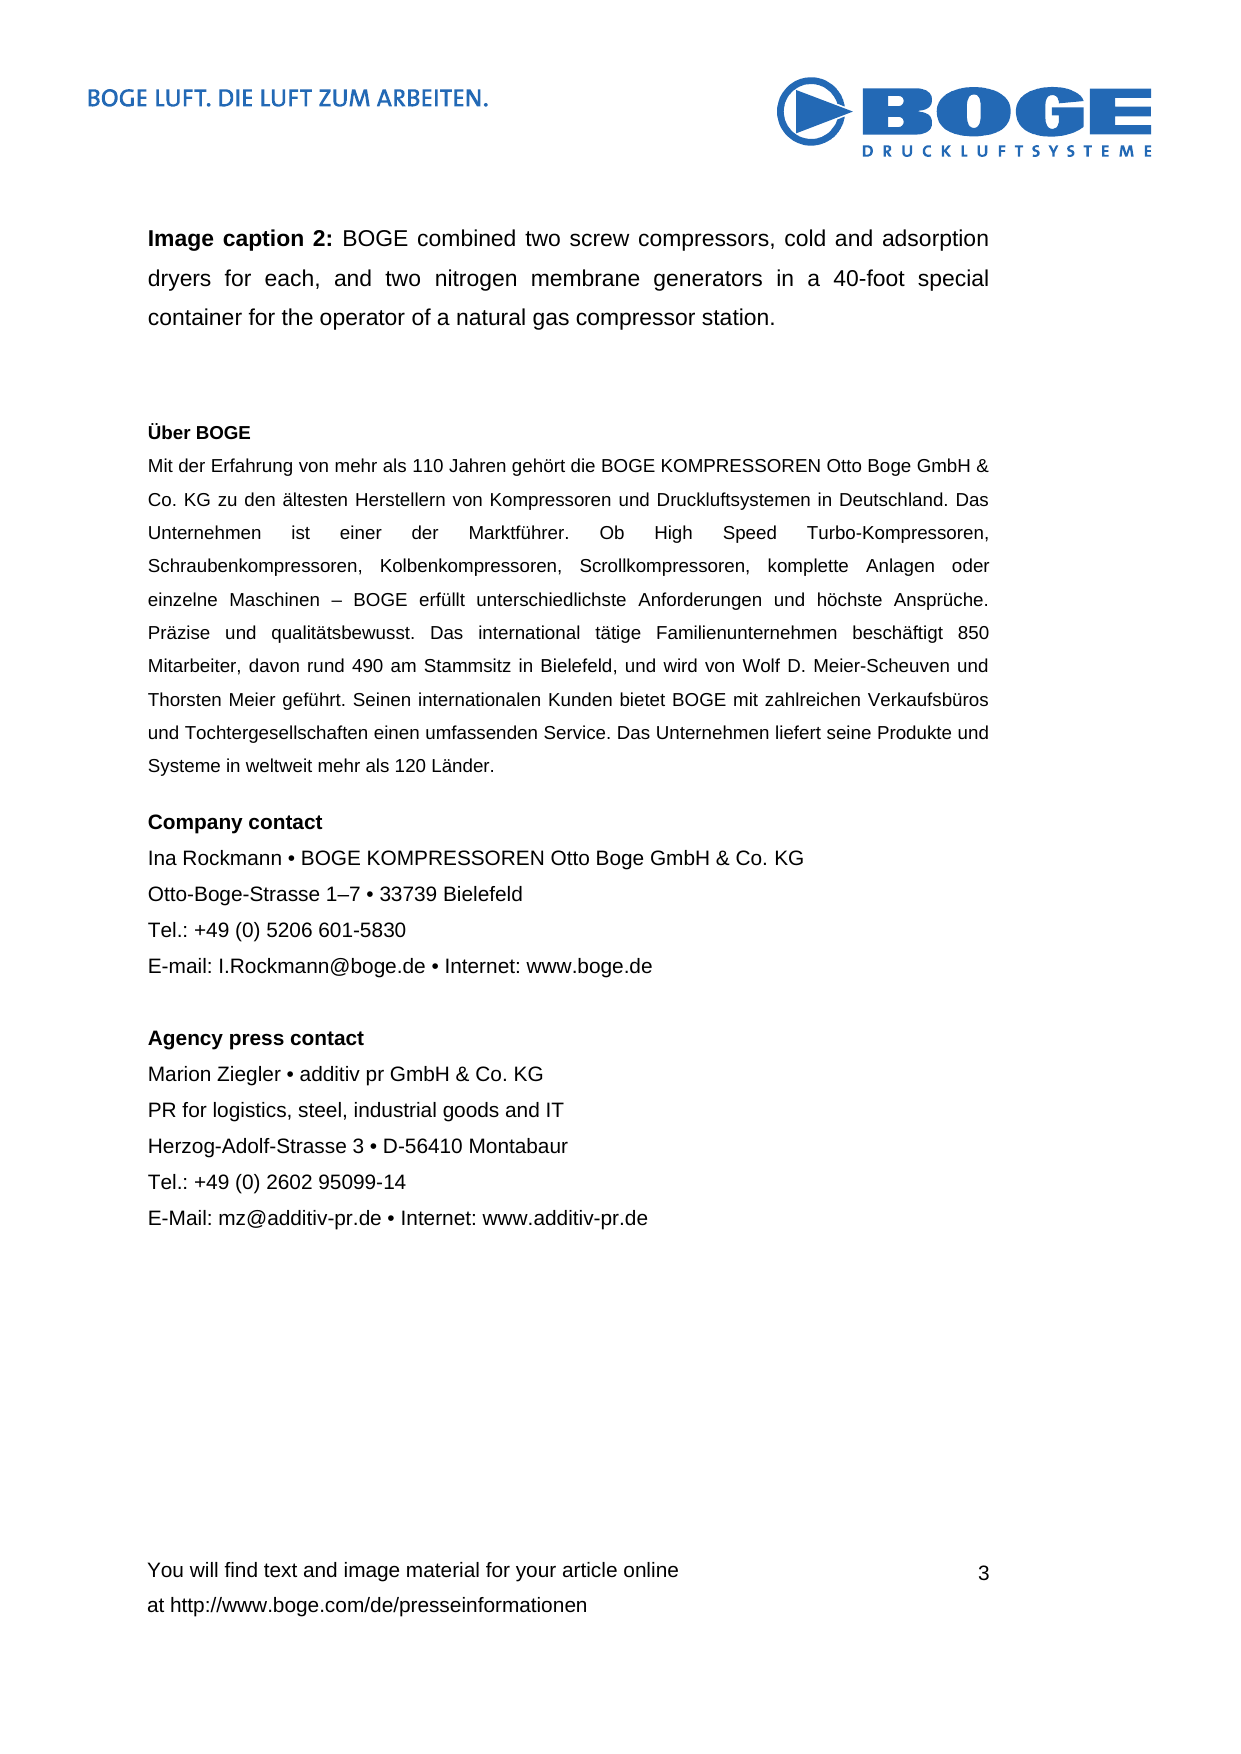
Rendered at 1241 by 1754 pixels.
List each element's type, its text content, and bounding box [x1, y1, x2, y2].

text Otto-Boge-Strasse 1–7 • 33739 Bielefeld [148, 882, 989, 906]
text Marion Ziegler • additiv pr GmbH & Co. KG [148, 1062, 1019, 1086]
text Image caption 2: BOGE combined two screw compressors, cold and adsorption dryers for each, and two nitrogen membrane generators in a 40-foot special container for the operator of a natural gas compressor station. [148, 225, 989, 330]
text Company contact [148, 810, 1019, 834]
text Über BOGE [148, 410, 989, 443]
text Herzog-Adolf-Strasse 3 • D-56410 Montabaur [148, 1133, 989, 1157]
text PR for logistics, steel, industrial goods and IT [148, 1098, 1019, 1122]
text E-mail: I.Rockmann@boge.de • Internet: www.boge.de [148, 954, 989, 978]
text Tel.: +49 (0) 2602 95099-14 [148, 1169, 989, 1193]
text Agency press contact [148, 1026, 1019, 1050]
text E-Mail: mz@additiv-pr.de • Internet: www.additiv-pr.de [148, 1205, 989, 1229]
text Ina Rockmann • BOGE KOMPRESSOREN Otto Boge GmbH & Co. KG [148, 846, 989, 870]
text Mit der Erfahrung von mehr als 110 Jahren gehört die BOGE KOMPRESSOREN Otto Boge GmbH & Co. KG zu den ältesten Herstellern von Kompressoren und Druckluftsystemen in Deutschland. Das Unternehmen ist einer der Marktführer. Ob High Speed Turbo-Kompressoren, Schraubenkompressoren, Kolbenkompressoren, Scrollkompressoren, komplette Anlagen oder einzelne Maschinen – BOGE erfüllt unterschiedlichste Anforderungen und höchste Ansprüche. Präzise und qualitätsbewusst. Das international tätige Familienunternehmen beschäftigt 850 Mitarbeiter, davon rund 490 am Stammsitz in Bielefeld, und wird von Wolf D. Meier-Scheuven und Thorsten Meier geführt. Seinen internationalen Kunden bietet BOGE mit zahlreichen Verkaufsbüros und Tochtergesellschaften einen umfassenden Service. Das Unternehmen liefert seine Produkte und Systeme in weltweit mehr als 120 Länder. [148, 443, 989, 777]
text Tel.: +49 (0) 5206 601-5830 [148, 918, 989, 942]
